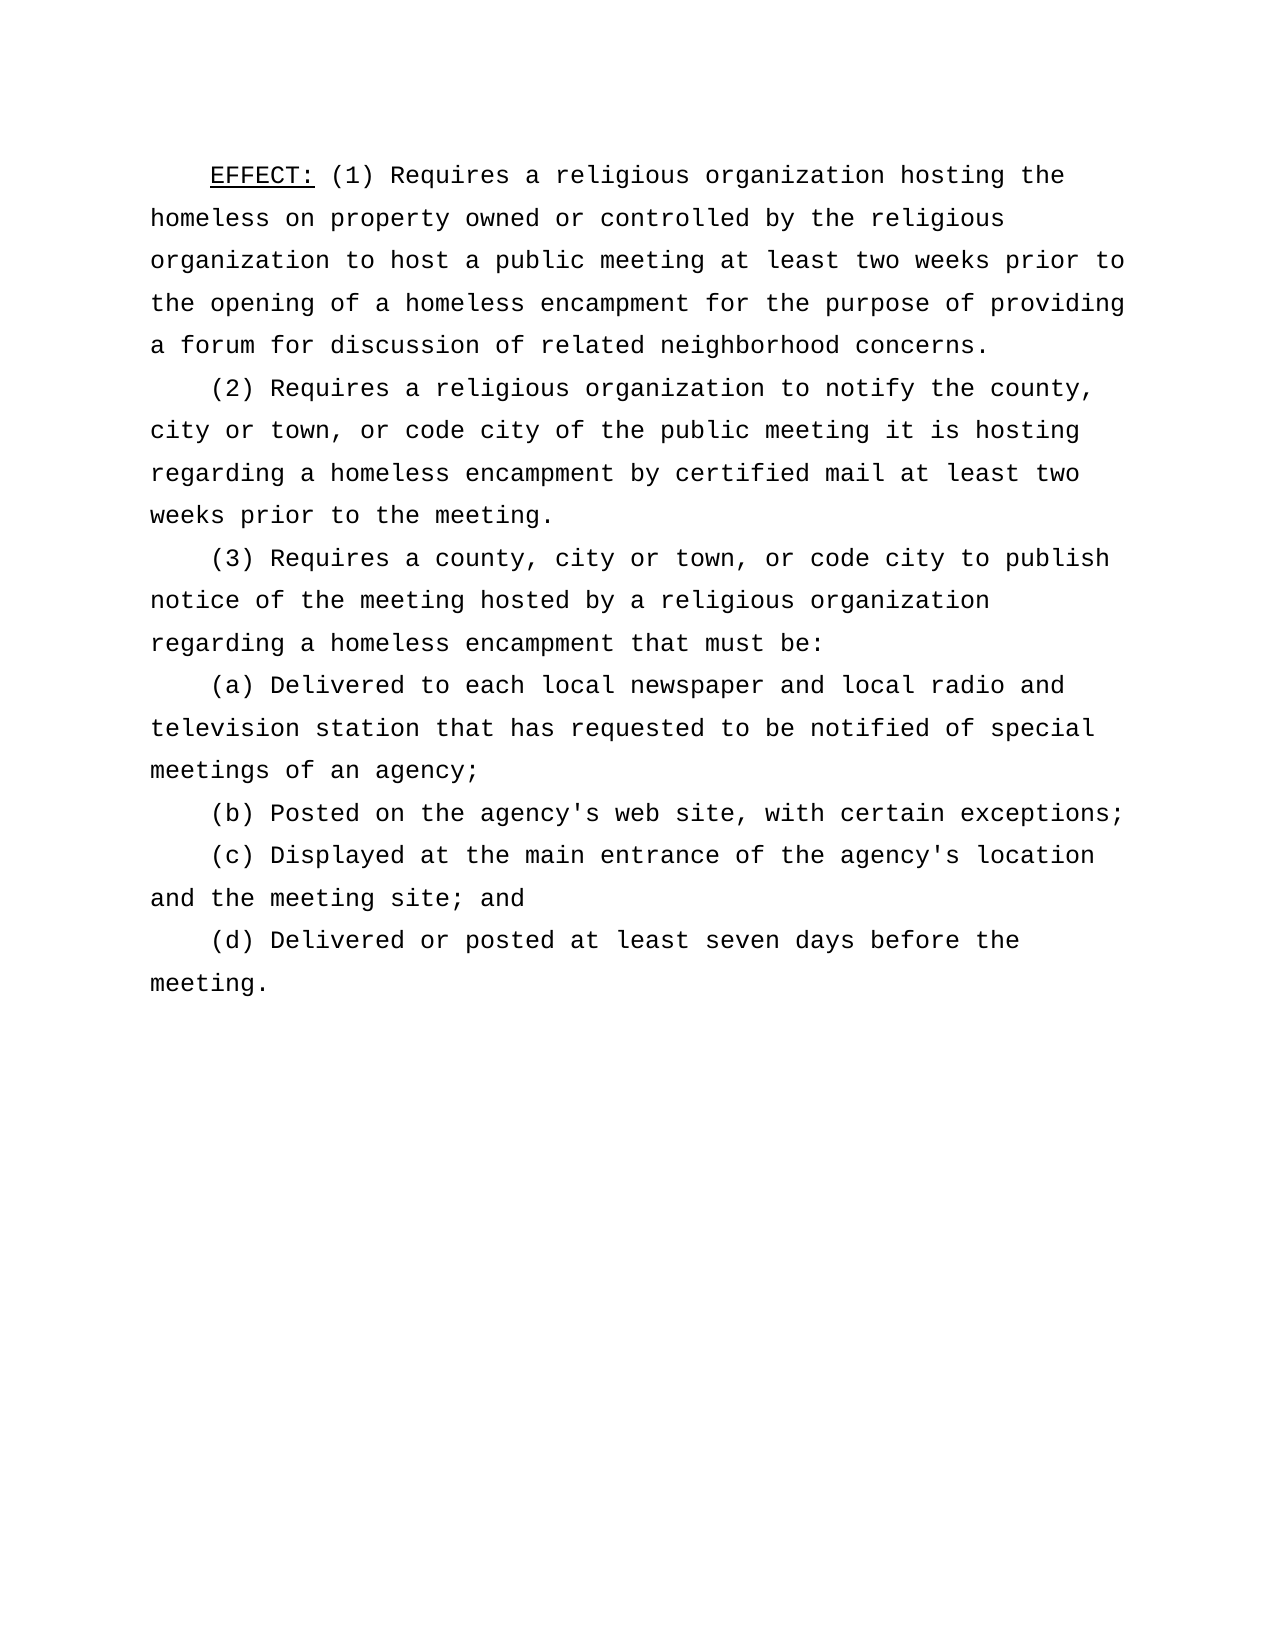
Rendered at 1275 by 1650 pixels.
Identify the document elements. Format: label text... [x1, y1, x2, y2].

text (a) Delivered to each local newspaper and local radio and television station that has requested to be notified of special meetings of an agency; [150, 660, 1125, 787]
text (c) Displayed at the main entrance of the agency's location and the meeting site; and [150, 830, 1125, 915]
text (2) Requires a religious organization to notify the county, city or town, or code city of the public meeting it is hosting regarding a homeless encampment by certified mail at least two weeks prior to the meeting. [150, 362, 1125, 532]
text (3) Requires a county, city or town, or code city to publish notice of the meeting hosted by a religious organization regarding a homeless encampment that must be: [150, 532, 1125, 660]
text (b) Posted on the agency's web site, with certain exceptions; [150, 787, 1125, 830]
text (d) Delivered or posted at least seven days before the meeting. [150, 915, 1125, 1000]
text EFFECT: (1) Requires a religious organization hosting the homeless on property owned or controlled by the religious organization to host a public meeting at least two weeks prior to the opening of a homeless encampment for the purpose of providing a forum for discussion of related neighborhood concerns. [150, 150, 1125, 362]
